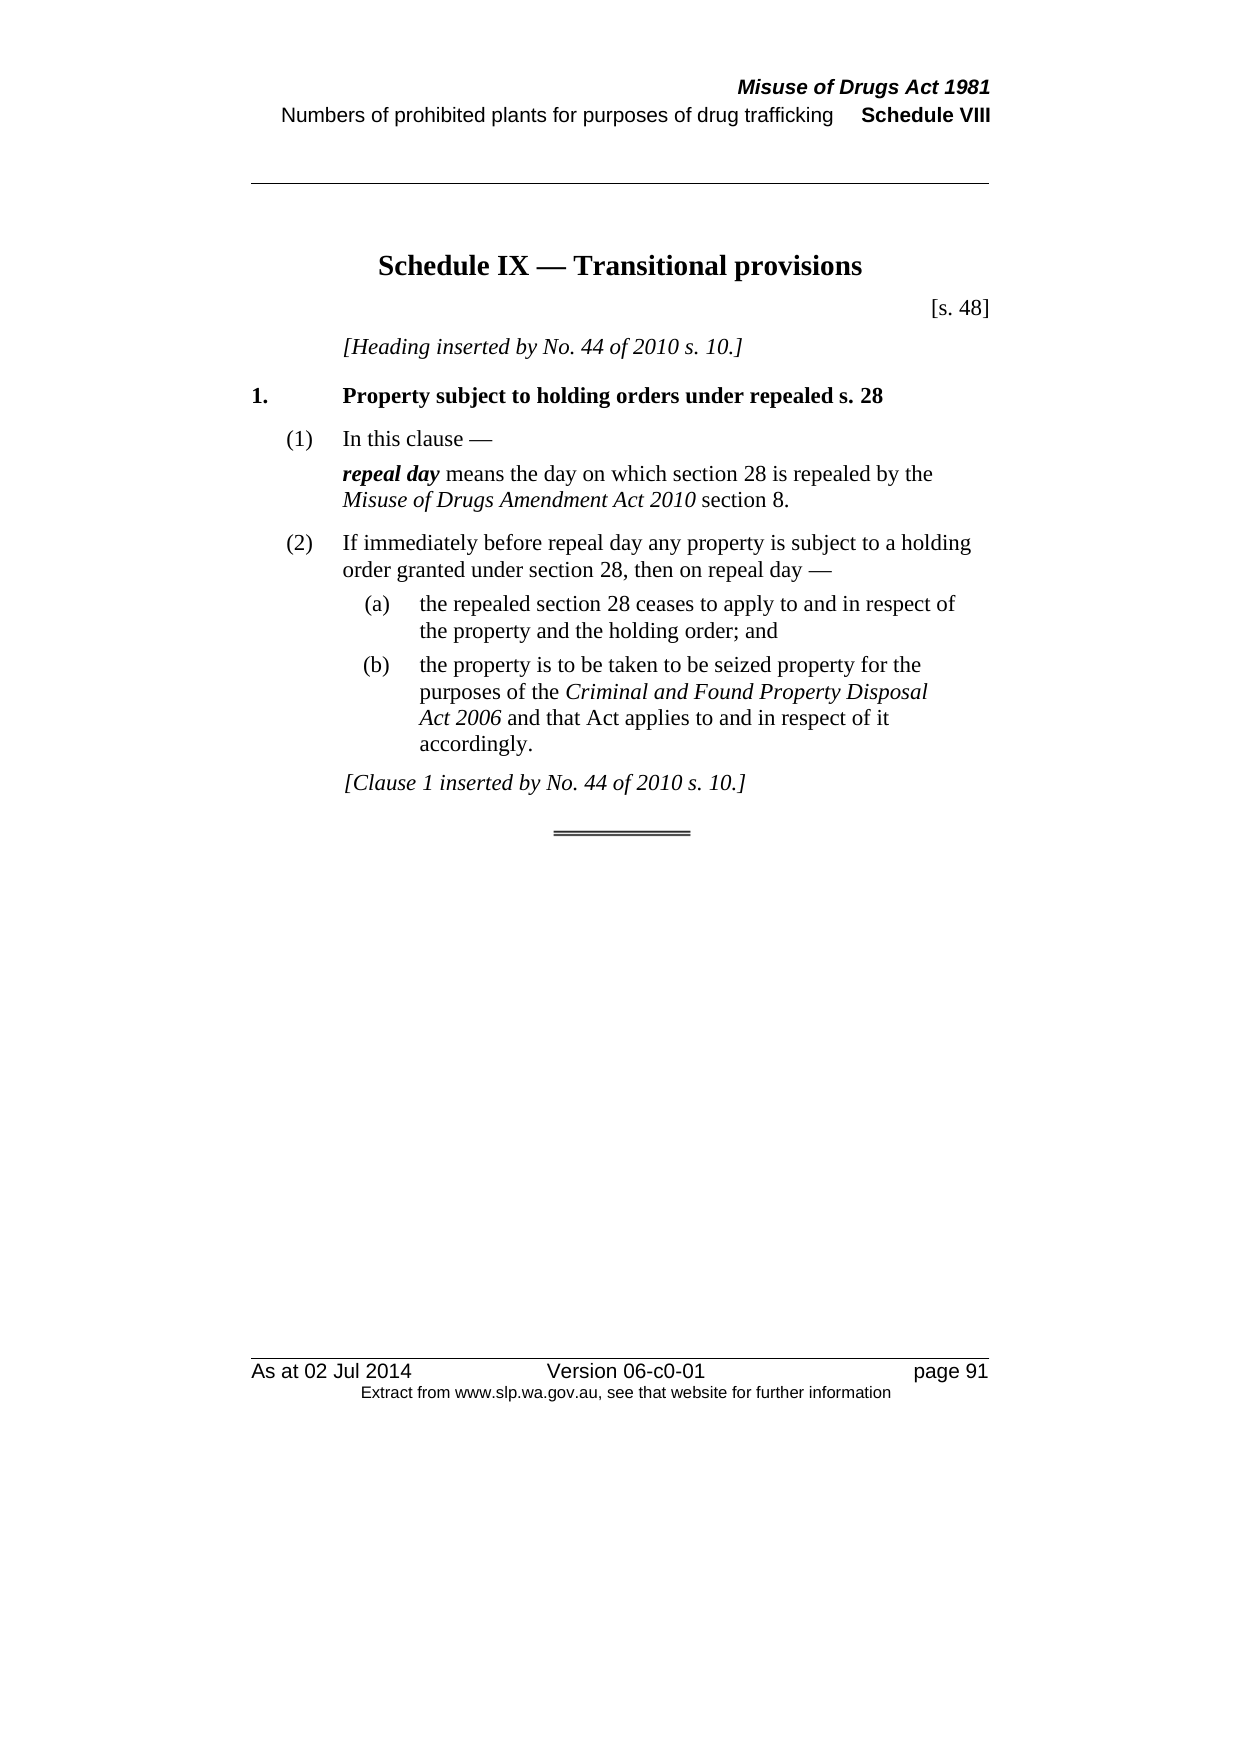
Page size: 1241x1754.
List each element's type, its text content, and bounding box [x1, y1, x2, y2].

text (1) In this clause — [251, 425, 989, 452]
text (a) the repealed section 28 ceases to apply to and in respect of the property and the holding order; and [251, 590, 989, 643]
text [s. 48] [251, 294, 989, 320]
subtitle [Heading inserted by No. 44 of 2010 s. 10.] [251, 333, 989, 359]
text repeal day means the day on which section 28 is repealed by the Misuse of Drugs Amendment Act 2010 section 8. [251, 460, 989, 513]
text (2) If immediately before repeal day any property is subject to a holding order granted under section 28, then on repeal day — [251, 529, 989, 582]
subtitle 1. Property subject to holding orders under repealed s. 28 [251, 382, 989, 408]
text [Clause 1 inserted by No. 44 of 2010 s. 10.] [251, 769, 989, 796]
picture [543, 820, 697, 849]
subtitle Schedule IX — Transitional provisions [251, 248, 989, 282]
text (b) the property is to be taken to be seized property for the purposes of the Criminal and Found Property Disposal Act 2006 and that Act applies to and in respect of it accordingly. [251, 651, 989, 757]
